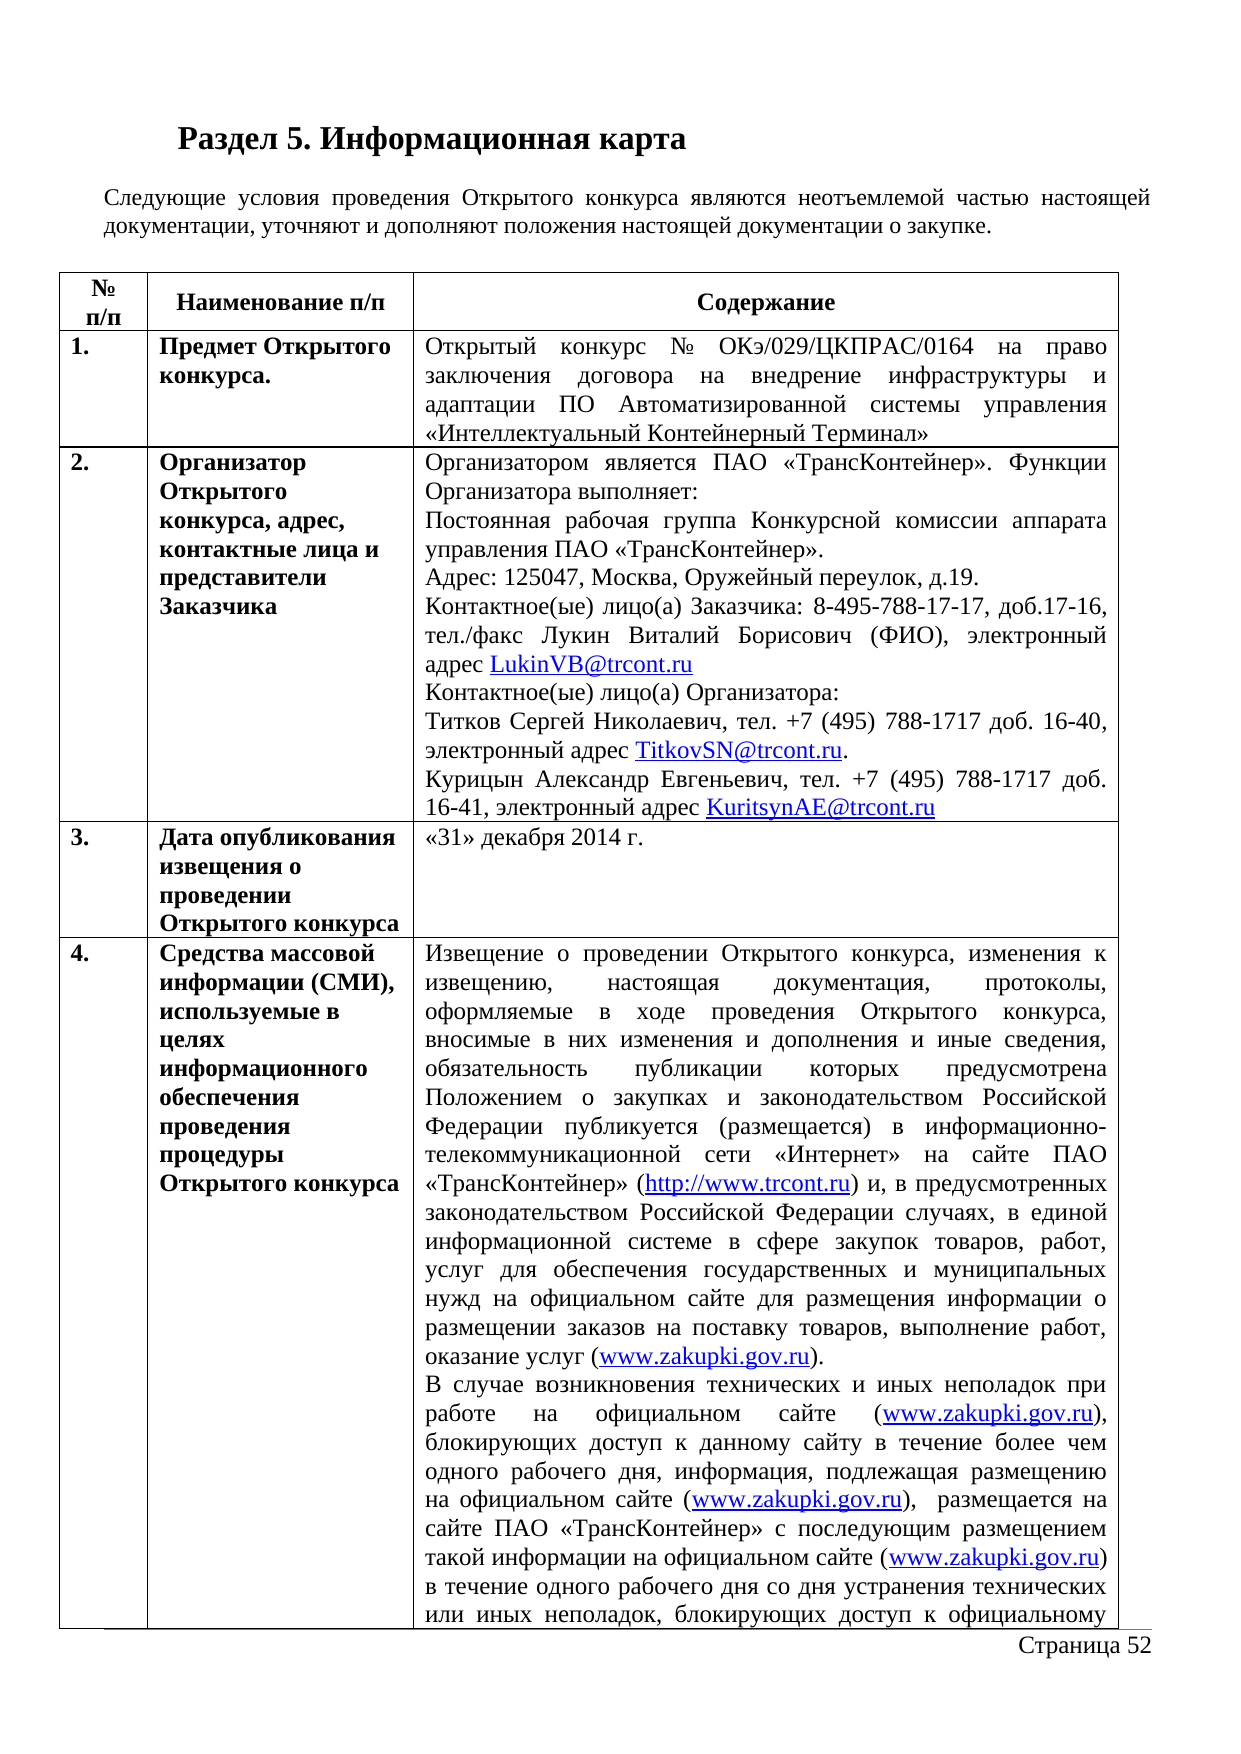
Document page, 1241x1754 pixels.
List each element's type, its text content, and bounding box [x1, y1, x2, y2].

table_cell Организатором является ПАО «ТрансКонтейнер». Функции Организатора выполняет: Постоянная рабочая группа Конкурсной комиссии аппарата управления ПАО «ТрансКонтейнер». Адрес: 125047, Москва, Оружейный переулок, д.19. Контактное(ые) лицо(а) Заказчика: 8-495-788-17-17, доб.17-16, тел./факс Лукин Виталий Борисович (ФИО), электронный адрес LukinVB@trcont.ru Контактное(ые) лицо(а) Организатора: Титков Сергей Николаевич, тел. +7 (495) 788-1717 доб. 16-40, электронный адрес TitkovSN@trcont.ru. Курицын Александр Евгеньевич, тел. +7 (495) 788-1717 доб. 16-41, электронный адрес KuritsynAE@trcont.ru [414, 448, 1118, 821]
table_cell 4. [60, 938, 147, 1628]
table_header Наименование п/п [148, 273, 413, 330]
table_cell 2. [60, 448, 147, 821]
table_cell Открытый конкурс № ОКэ/029/ЦКПРАС/0164 на право заключения договора на внедрение инфраструктуры и адаптации ПО Автоматизированной системы управления «Интеллектуальный Контейнерный Терминал» [414, 331, 1118, 446]
table_cell «31» декабря 2014 г. [414, 822, 1118, 937]
text Раздел 5. Информационная карта [103, 118, 1152, 156]
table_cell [414, 938, 1118, 1628]
table_cell Предмет Открытого конкурса. [148, 331, 413, 446]
text Следующие условия проведения Открытого конкурса являются неотъемлемой частью настоящей документации, уточняют и дополняют положения настоящей документации о закупке. [103, 183, 1152, 238]
table_header Содержание [414, 273, 1118, 330]
table_cell Дата опубликования извещения о проведении Открытого конкурса [148, 822, 413, 937]
table_cell 3. [60, 822, 147, 937]
table_cell Организатор Открытого конкурса, адрес, контактные лица и представители Заказчика [148, 448, 413, 821]
table_header № п/п [60, 273, 147, 330]
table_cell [148, 938, 413, 1628]
table_cell 1. [60, 331, 147, 446]
